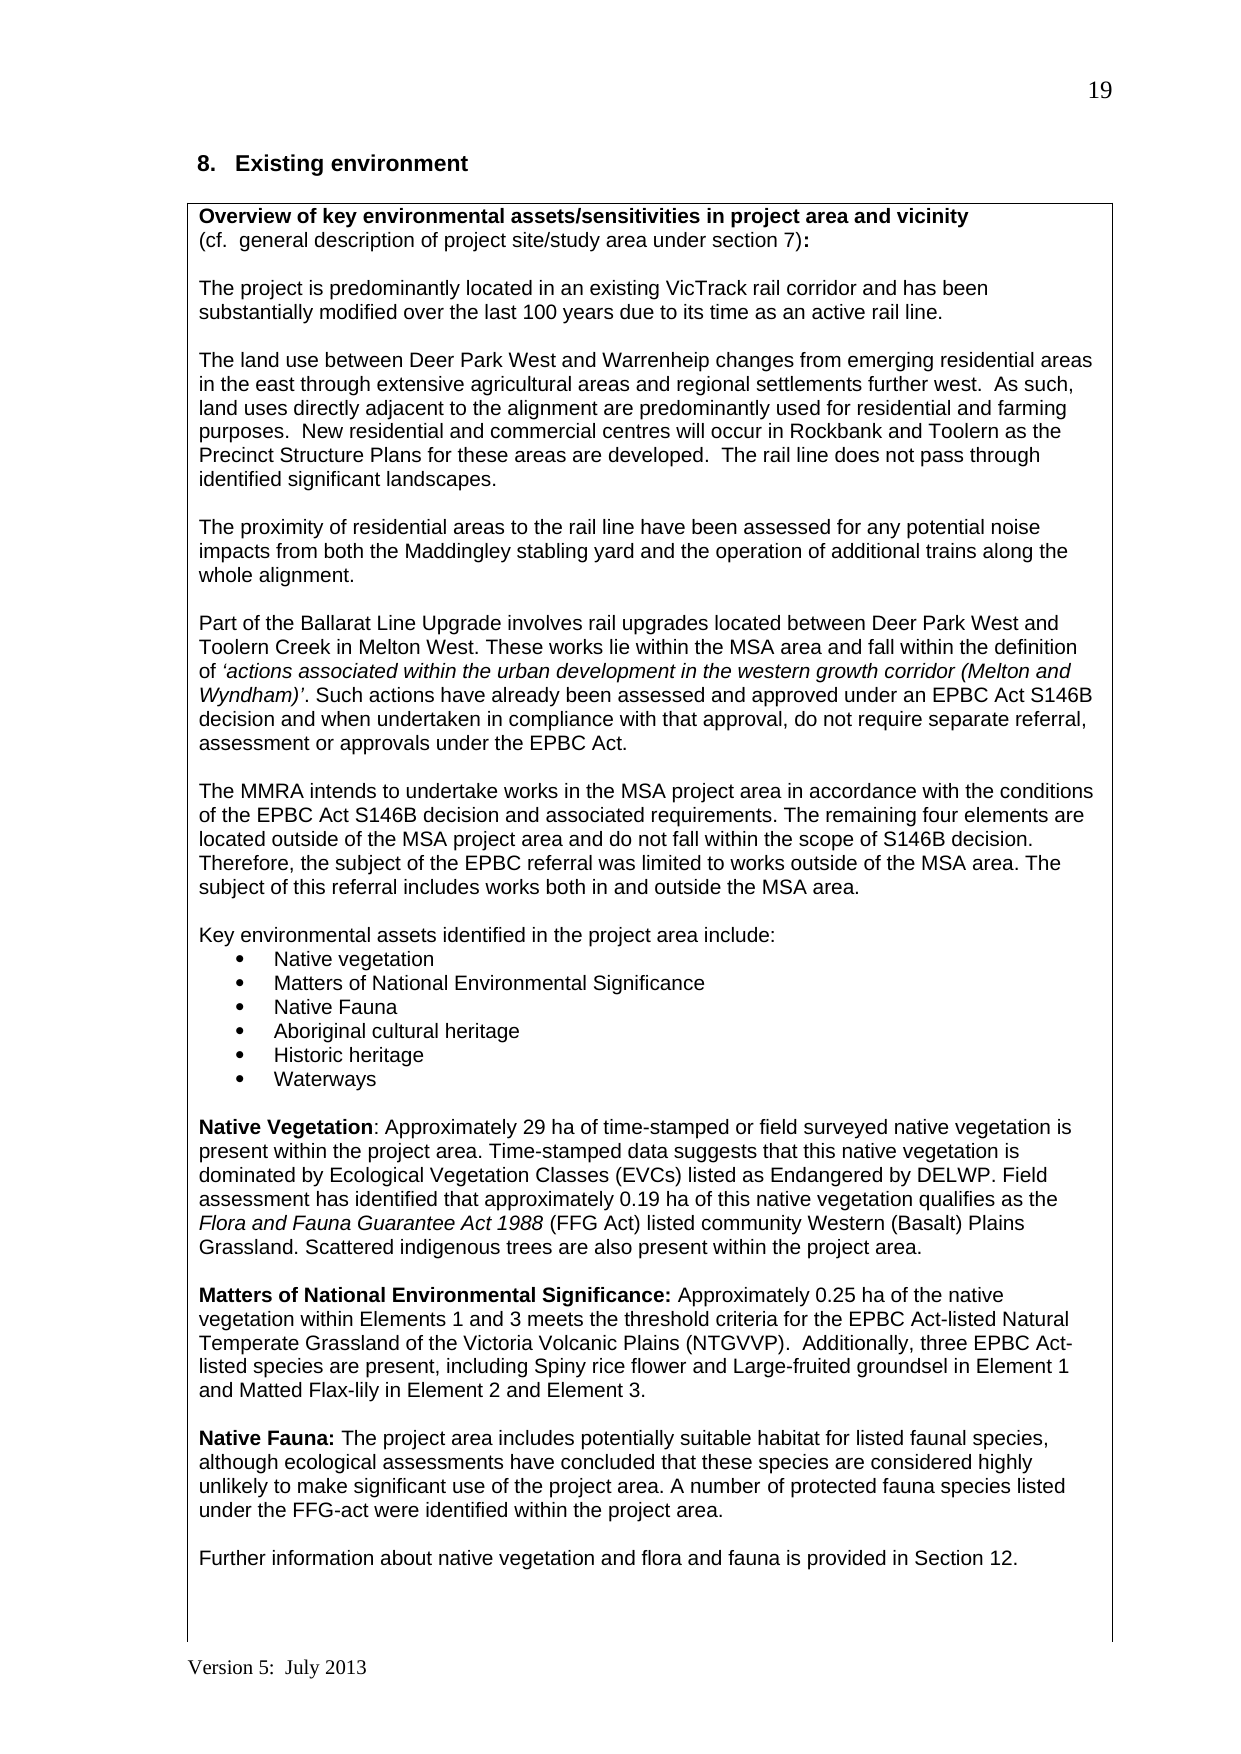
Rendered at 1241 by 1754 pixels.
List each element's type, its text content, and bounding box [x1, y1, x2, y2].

table_cell The project is predominantly located in an existing VicTrack rail corridor and has been substantially modified over the last 100 years due to its time as an active rail line. The land use between Deer Park West and Warrenheip changes from emerging residential areas in the east through extensive agricultural areas and regional settlements further west. As such, land uses directly adjacent to the alignment are predominantly used for residential and farming purposes. New residential and commercial centres will occur in Rockbank and Toolern as the Precinct Structure Plans for these areas are developed. The rail line does not pass through identified significant landscapes. The proximity of residential areas to the rail line have been assessed for any potential noise impacts from both the Maddingley stabling yard and the operation of additional trains along the whole alignment. Part of the Ballarat Line Upgrade involves rail upgrades located between Deer Park West and Toolern Creek in Melton West. These works lie within the MSA area and fall within the definition of ‘actions associated within the urban development in the western growth corridor (Melton and Wyndham)’. Such actions have already been assessed and approved under an EPBC Act S146B decision and when undertaken in compliance with that approval, do not require separate referral, assessment or approvals under the EPBC Act. The MMRA intends to undertake works in the MSA project area in accordance with the conditions of the EPBC Act S146B decision and associated requirements. The remaining four elements are located outside of the MSA project area and do not fall within the scope of S146B decision. Therefore, the subject of the EPBC referral was limited to works outside of the MSA area. The subject of this referral includes works both in and outside the MSA area. Key environmental assets identified in the project area include: Native vegetation Matters of National Environmental Significance Native Fauna Aboriginal cultural heritage Historic heritage Waterways Native Vegetation: Approximately 29 ha of time-stamped or field surveyed native vegetation is present within the project area. Time-stamped data suggests that this native vegetation is dominated by Ecological Vegetation Classes (EVCs) listed as Endangered by DELWP. Field assessment has identified that approximately 0.19 ha of this native vegetation qualifies as the Flora and Fauna Guarantee Act 1988 (FFG Act) listed community Western (Basalt) Plains Grassland. Scattered indigenous trees are also present within the project area. Matters of National Environmental Significance: Approximately 0.25 ha of the native vegetation within Elements 1 and 3 meets the threshold criteria for the EPBC Act-listed Natural Temperate Grassland of the Victoria Volcanic Plains (NTGVVP). Additionally, three EPBC Act-listed species are present, including Spiny rice flower and Large-fruited groundsel in Element 1 and Matted Flax-lily in Element 2 and Element 3. Native Fauna: The project area includes potentially suitable habitat for listed faunal species, although ecological assessments have concluded that these species are considered highly unlikely to make significant use of the project area. A number of protected fauna species listed under the FFG-act were identified within the project area. Further information about native vegetation and flora and fauna is provided in Section 12. [188, 252, 1112, 1642]
text 8. Existing environment [197, 150, 1113, 176]
table_header Overview of key environmental assets/sensitivities in project area and vicinity (cf. general description of project site/study area under section 7): [188, 204, 1112, 252]
